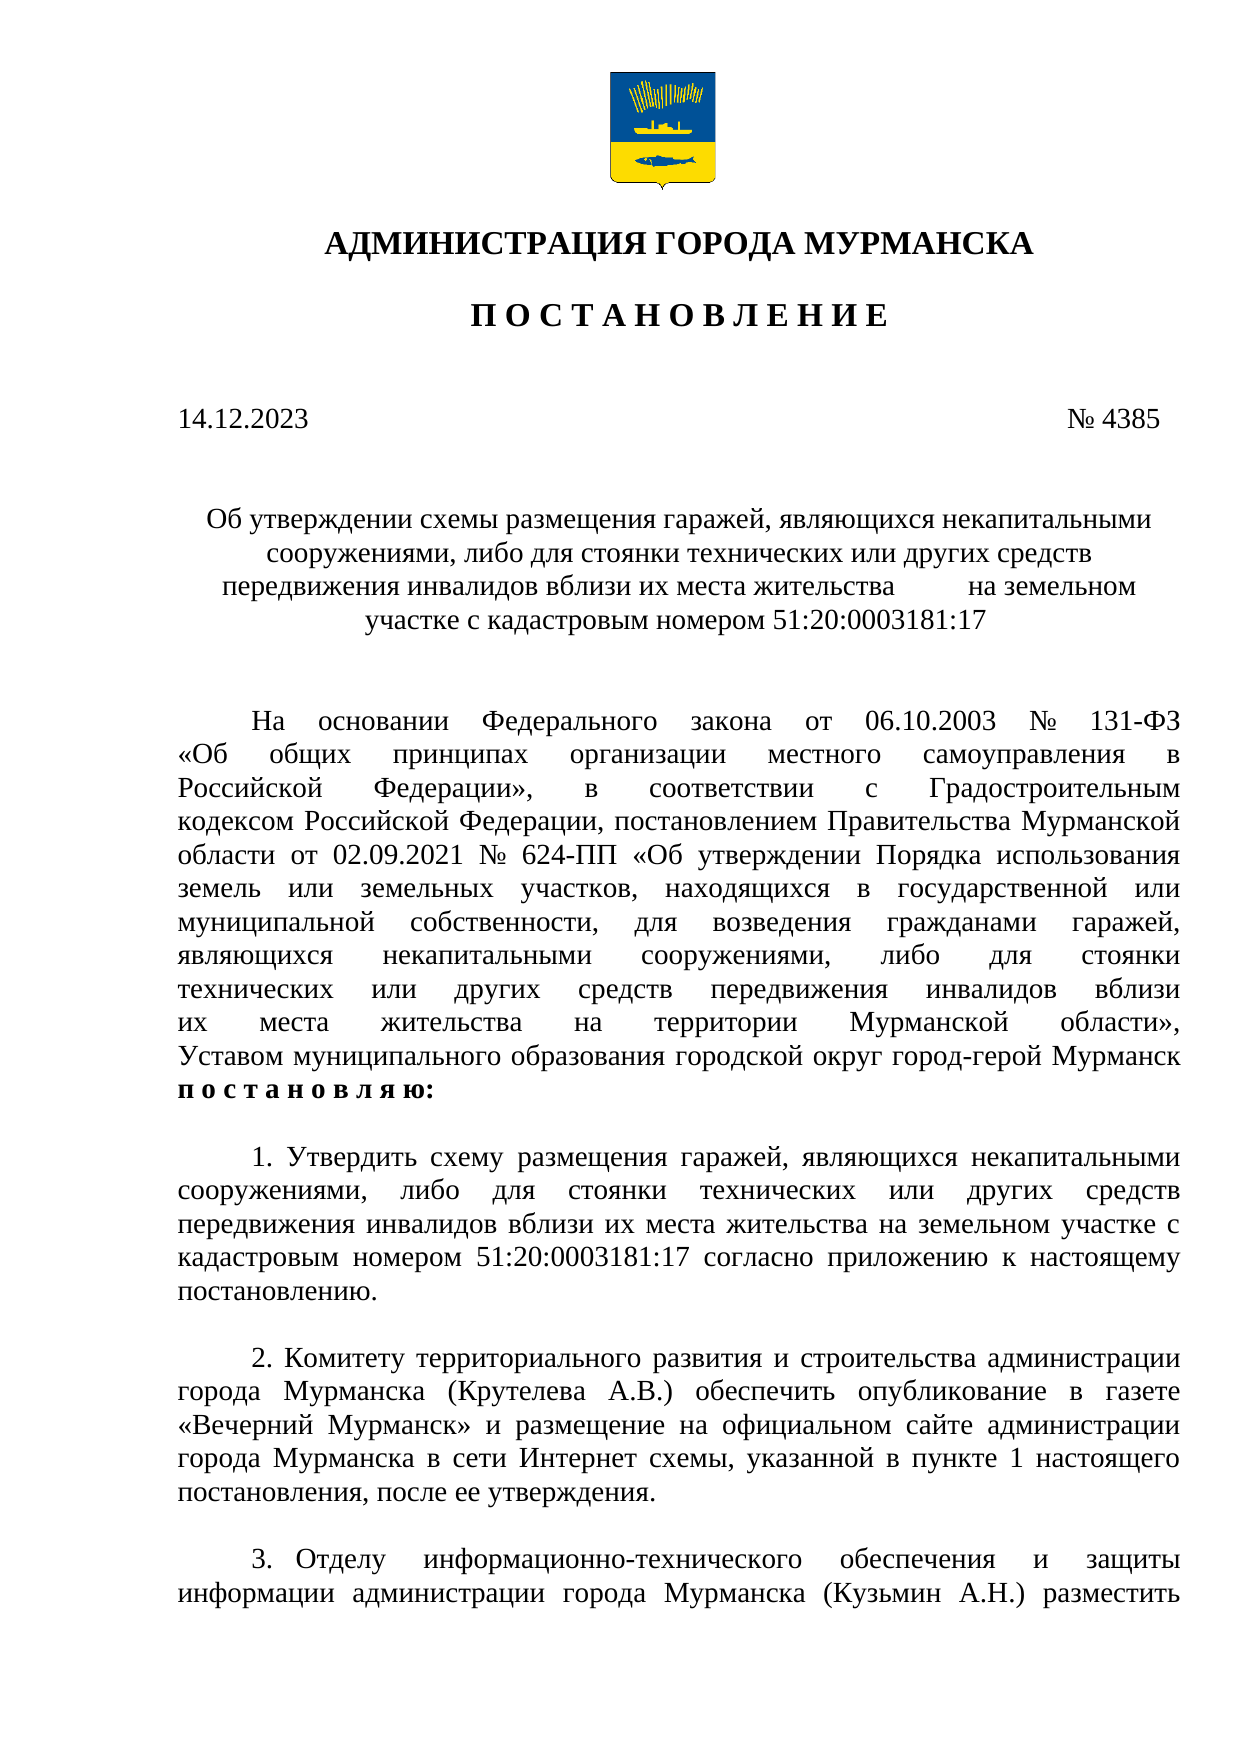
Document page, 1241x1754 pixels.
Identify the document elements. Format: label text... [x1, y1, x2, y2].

picture [610, 72, 716, 190]
text П О С Т А Н О В Л Е Н И Е [177, 295, 1181, 334]
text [177, 1541, 1181, 1608]
text АДМИНИСТРАЦИЯ ГОРОДА МУРМАНСКА [177, 223, 1181, 262]
text 2. Комитету территориального развития и строительства администрации города Мурманска (Крутелева А.В.) обеспечить опубликование в газете «Вечерний Мурманск» и размещение на официальном сайте администрации города Мурманска в сети Интернет схемы, указанной в пункте 1 настоящего постановления, после ее утверждения. [177, 1340, 1181, 1508]
text На основании Федерального закона от 06.10.2003 № 131-ФЗ «Об общих принципах организации местного самоуправления в Российской Федерации», в соответствии с Градостроительным кодексом Российской Федерации, постановлением Правительства Мурманской области от 02.09.2021 № 624-ПП «Об утверждении Порядка использования земель или земельных участков, находящихся в государственной или муниципальной собственности, для возведения гражданами гаражей, являющихся некапитальными сооружениями, либо для стоянки технических или других средств передвижения инвалидов вблизи их места жительства на территории Мурманской области», Уставом муниципального образования городской округ город-герой Мурманск п о с т а н о в л я ю: [177, 703, 1181, 1105]
text 1. Утвердить схему размещения гаражей, являющихся некапитальными сооружениями, либо для стоянки технических или других средств передвижения инвалидов вблизи их места жительства на земельном участке с кадастровым номером 51:20:0003181:17 согласно приложению к настоящему постановлению. [177, 1139, 1181, 1306]
text 14.12.2023 № 4385 [177, 401, 1181, 434]
